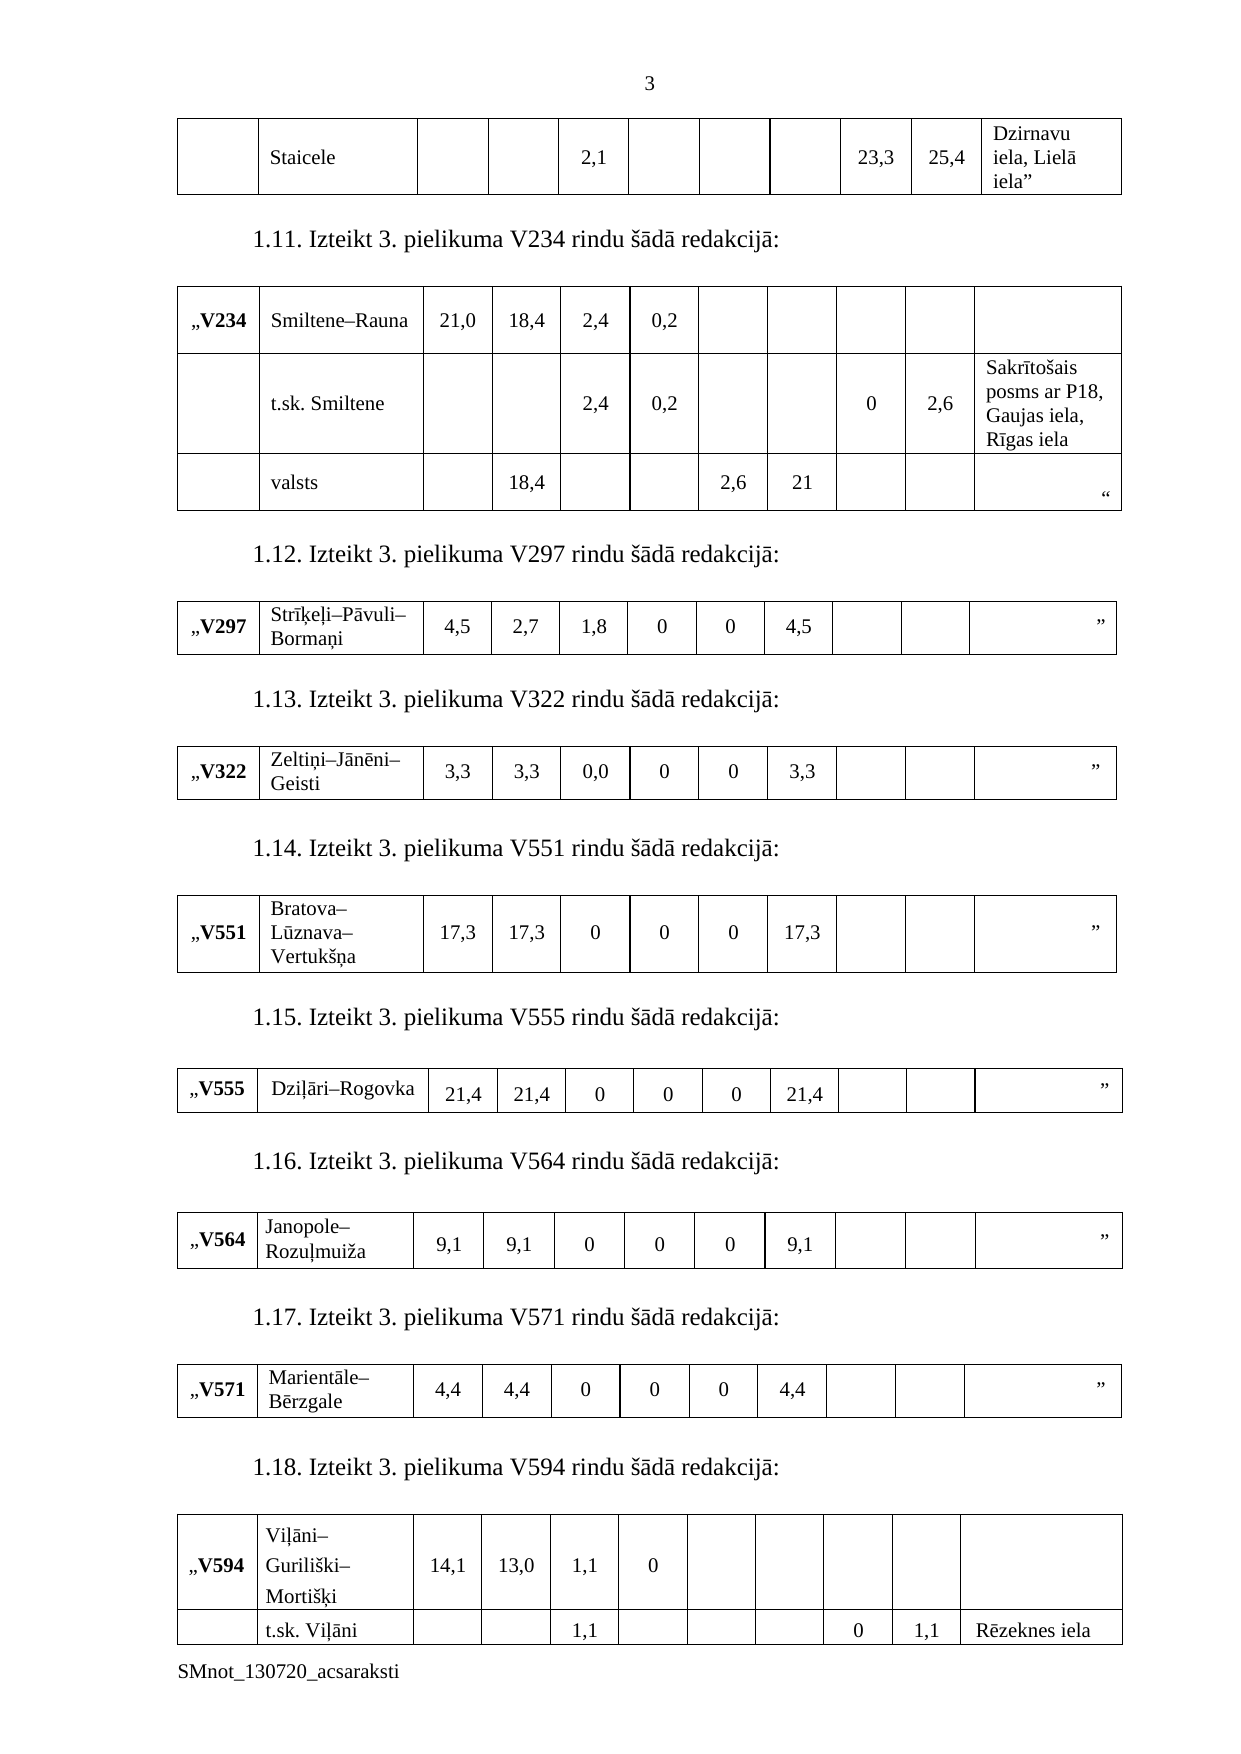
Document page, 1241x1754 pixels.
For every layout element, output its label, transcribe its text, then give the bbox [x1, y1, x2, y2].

table_header [906, 747, 974, 799]
table_cell 0 [837, 354, 905, 453]
table_header [902, 602, 969, 654]
table_header 4,4 [414, 1365, 482, 1417]
table_header 9,1 [414, 1213, 483, 1268]
table_header Dziļāri–Rogovka [258, 1069, 428, 1112]
table_header ” [975, 747, 1116, 799]
text 1.16. Izteikt 3. pielikuma V564 rindu šādā redakcijā: [177, 1146, 1119, 1175]
table_header „V555 [178, 1069, 257, 1112]
table_cell 2,4 [561, 354, 629, 453]
table_header „V234 [178, 287, 259, 353]
text 1.12. Izteikt 3. pielikuma V297 rindu šādā redakcijā: [177, 539, 1119, 568]
text 1.14. Izteikt 3. pielikuma V551 rindu šādā redakcijā: [177, 833, 1119, 862]
table_header [699, 287, 767, 353]
table_cell [688, 1610, 755, 1644]
table_header 0 [619, 1515, 687, 1609]
table_cell Sakrītošais posms ar P18, Gaujas iela, Rīgas iela [975, 354, 1121, 453]
table_cell 18,4 [493, 454, 560, 509]
table_header „V297 [178, 602, 259, 654]
table_header [906, 287, 974, 353]
table_header Strīķeļi–Pāvuli–Bormaņi [260, 602, 423, 654]
table_header [839, 1069, 906, 1112]
table_header 0 [690, 1365, 757, 1417]
table_cell [178, 354, 259, 453]
table_header 0 [561, 896, 629, 972]
table_cell [631, 454, 698, 509]
table_header 18,4 [493, 287, 560, 353]
table_header 17,3 [493, 896, 560, 972]
table_cell 1,1 [893, 1610, 960, 1644]
table_header 0 [555, 1213, 624, 1268]
table_cell [837, 454, 905, 509]
table_cell valsts [260, 454, 423, 509]
table_header 0 [621, 1365, 689, 1417]
table_header [827, 1365, 895, 1417]
table_header „V564 [178, 1213, 257, 1268]
table_header [975, 287, 1121, 353]
table_cell [768, 354, 836, 453]
table_header 0 [634, 1069, 702, 1112]
table_cell [414, 1610, 481, 1644]
table_cell [178, 1610, 257, 1644]
text 1.18. Izteikt 3. pielikuma V594 rindu šādā redakcijā: [177, 1452, 1119, 1481]
text 1.17. Izteikt 3. pielikuma V571 rindu šādā redakcijā: [177, 1302, 1119, 1331]
table_header 14,1 [414, 1515, 481, 1609]
table_cell [178, 454, 259, 509]
table_cell [418, 119, 488, 194]
table_header 3,3 [493, 747, 560, 799]
table_cell [629, 119, 699, 194]
table_cell 0 [824, 1610, 892, 1644]
table_header Viļāni–Guriliški–Mortišķi [258, 1515, 413, 1609]
table_header 0 [699, 747, 767, 799]
table_header 0 [697, 602, 764, 654]
table_header „V594 [178, 1515, 257, 1609]
table_header „V571 [178, 1365, 257, 1417]
table_cell [699, 354, 767, 453]
table_header Smiltene–Rauna [260, 287, 423, 353]
table_header 9,1 [484, 1213, 554, 1268]
table_header [833, 602, 901, 654]
table_header 21,4 [498, 1069, 565, 1112]
table_cell [700, 119, 769, 194]
table_header 4,4 [483, 1365, 551, 1417]
table_header 0 [695, 1213, 764, 1268]
table_header 13,0 [482, 1515, 550, 1609]
table_header [688, 1515, 755, 1609]
table_header 0 [552, 1365, 619, 1417]
table_header 9,1 [766, 1213, 835, 1268]
table_header 0 [566, 1069, 633, 1112]
table_header Janopole–Rozuļmuiža [258, 1213, 413, 1268]
table_header 21,4 [771, 1069, 838, 1112]
table_header 2,4 [561, 287, 629, 353]
table_cell 0,2 [631, 354, 698, 453]
table_header 21,0 [424, 287, 492, 353]
table_header [906, 896, 974, 972]
table_header 0 [628, 602, 696, 654]
table_header 3,3 [424, 747, 492, 799]
table_header [906, 1213, 975, 1268]
table_cell [424, 354, 492, 453]
table_header [893, 1515, 960, 1609]
table_cell [756, 1610, 823, 1644]
table_cell [424, 454, 492, 509]
table_header ” [976, 1069, 1122, 1112]
table_header 4,4 [758, 1365, 826, 1417]
table_header ” [970, 602, 1116, 654]
table_header 17,3 [768, 896, 836, 972]
table_cell 2,1 [559, 119, 628, 194]
table_cell t.sk. Viļāni [258, 1610, 413, 1644]
text 1.15. Izteikt 3. pielikuma V555 rindu šādā redakcijā: [177, 1002, 1119, 1031]
table_header [768, 287, 836, 353]
table_header Marientāle–Bērzgale [258, 1365, 413, 1417]
table_header 0 [631, 896, 698, 972]
table_header 0,2 [631, 287, 698, 353]
table_header 4,5 [424, 602, 491, 654]
table_header 0 [703, 1069, 770, 1112]
table_header 1,1 [551, 1515, 618, 1609]
table_header [837, 287, 905, 353]
table_header „V322 [178, 747, 259, 799]
table_header 17,3 [424, 896, 492, 972]
table_cell Staicele [259, 119, 417, 194]
table_cell [619, 1610, 687, 1644]
text 1.11. Izteikt 3. pielikuma V234 rindu šādā redakcijā: [177, 224, 1119, 253]
table_header [756, 1515, 823, 1609]
table_header [824, 1515, 892, 1609]
table_header „V551 [178, 896, 259, 972]
table_header [961, 1515, 1122, 1609]
table_header 0 [699, 896, 767, 972]
table_cell “ [975, 454, 1121, 509]
table_header Zeltiņi–Jānēni–Geisti [260, 747, 423, 799]
table_cell [489, 119, 558, 194]
table_cell [561, 454, 629, 509]
table_header ” [975, 896, 1116, 972]
table_cell 23,3 [841, 119, 911, 194]
table_cell [493, 354, 560, 453]
table_cell 25,4 [912, 119, 981, 194]
table_header Bratova–Lūznava–Vertukšņa [260, 896, 423, 972]
table_cell [771, 119, 840, 194]
table_header 3,3 [768, 747, 836, 799]
table_header 21,4 [429, 1069, 497, 1112]
table_header 4,5 [765, 602, 832, 654]
table_cell Dzirnavu iela, Lielā iela” [982, 119, 1121, 194]
table_header ” [965, 1365, 1121, 1417]
table_header [896, 1365, 964, 1417]
table_header 0 [631, 747, 698, 799]
table_cell [906, 454, 974, 509]
table_cell 2,6 [699, 454, 767, 509]
table_cell 21 [768, 454, 836, 509]
table_header [907, 1069, 974, 1112]
table_header [836, 1213, 905, 1268]
table_cell 1,1 [551, 1610, 618, 1644]
table_header ” [976, 1213, 1122, 1268]
table_cell [482, 1610, 550, 1644]
table_cell 2,6 [906, 354, 974, 453]
table_header 0,0 [561, 747, 629, 799]
table_cell t.sk. Smiltene [260, 354, 423, 453]
table_cell Rēzeknes iela [961, 1610, 1122, 1644]
table_cell [178, 119, 258, 194]
table_header [837, 896, 905, 972]
table_header 2,7 [492, 602, 559, 654]
table_header [837, 747, 905, 799]
table_header 1,8 [560, 602, 627, 654]
text 1.13. Izteikt 3. pielikuma V322 rindu šādā redakcijā: [177, 684, 1119, 713]
table_header 0 [625, 1213, 694, 1268]
